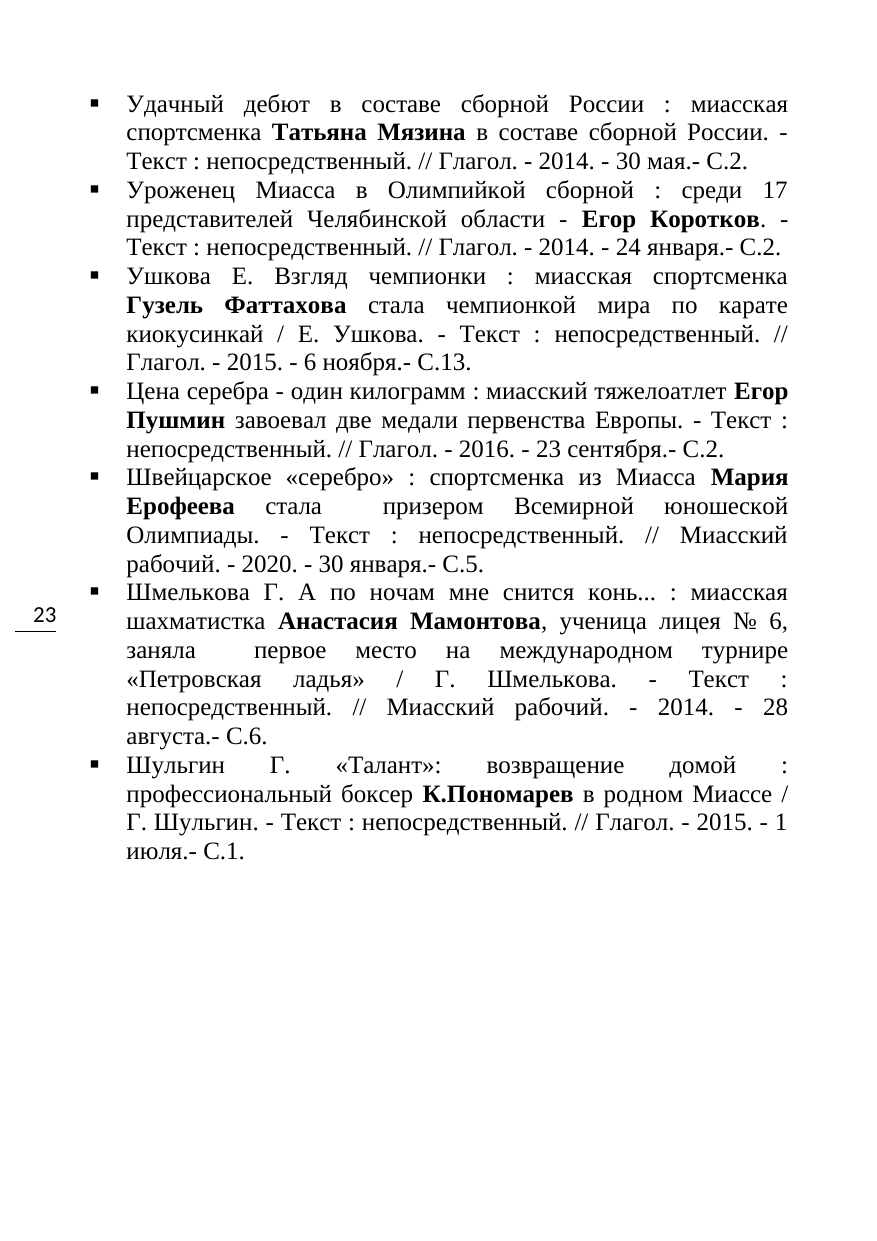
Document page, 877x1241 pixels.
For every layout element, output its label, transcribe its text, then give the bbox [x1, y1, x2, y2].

list Шульгин Г. «Талант»: возвращение домой : профессиональный боксер К.Пономарев в родном Миассе / Г. Шульгин. - Текст : непосредственный. // Глагол. - 2015. - 1 июля.- С.1. [89, 750, 788, 865]
list Ушкова Е. Взгляд чемпионки : миасская спортсменка Гузель Фаттахова стала чемпионкой мира по карате киокусинкай / Е. Ушкова. - Текст : непосредственный. // Глагол. - 2015. - 6 ноября.- С.13. [89, 261, 788, 376]
list Цена серебра - один килограмм : миасский тяжелоатлет Егор Пушмин завоевал две медали первенства Европы. - Текст : непосредственный. // Глагол. - 2016. - 23 сентября.- С.2. [89, 376, 788, 462]
list Уроженец Миасса в Олимпийкой сборной : среди 17 представителей Челябинской области - Егор Коротков. - Текст : непосредственный. // Глагол. - 2014. - 24 января.- С.2. [89, 175, 788, 261]
list Шмелькова Г. А по ночам мне снится конь... : миасская шахматистка Анастасия Мамонтова, ученица лицея № 6, заняла первое место на международном турнире «Петровская ладья» / Г. Шмелькова. - Текст : непосредственный. // Миасский рабочий. - 2014. - 28 августа.- С.6. [89, 577, 788, 750]
list Швейцарское «серебро» : спортсменка из Миасса Мария Ерофеева стала призером Всемирной юношеской Олимпиады. - Текст : непосредственный. // Миасский рабочий. - 2020. - 30 января.- С.5. [89, 462, 788, 577]
list Удачный дебют в составе сборной России : миасская спортсменка Татьяна Мязина в составе сборной России. - Текст : непосредственный. // Глагол. - 2014. - 30 мая.- С.2. [89, 89, 788, 175]
